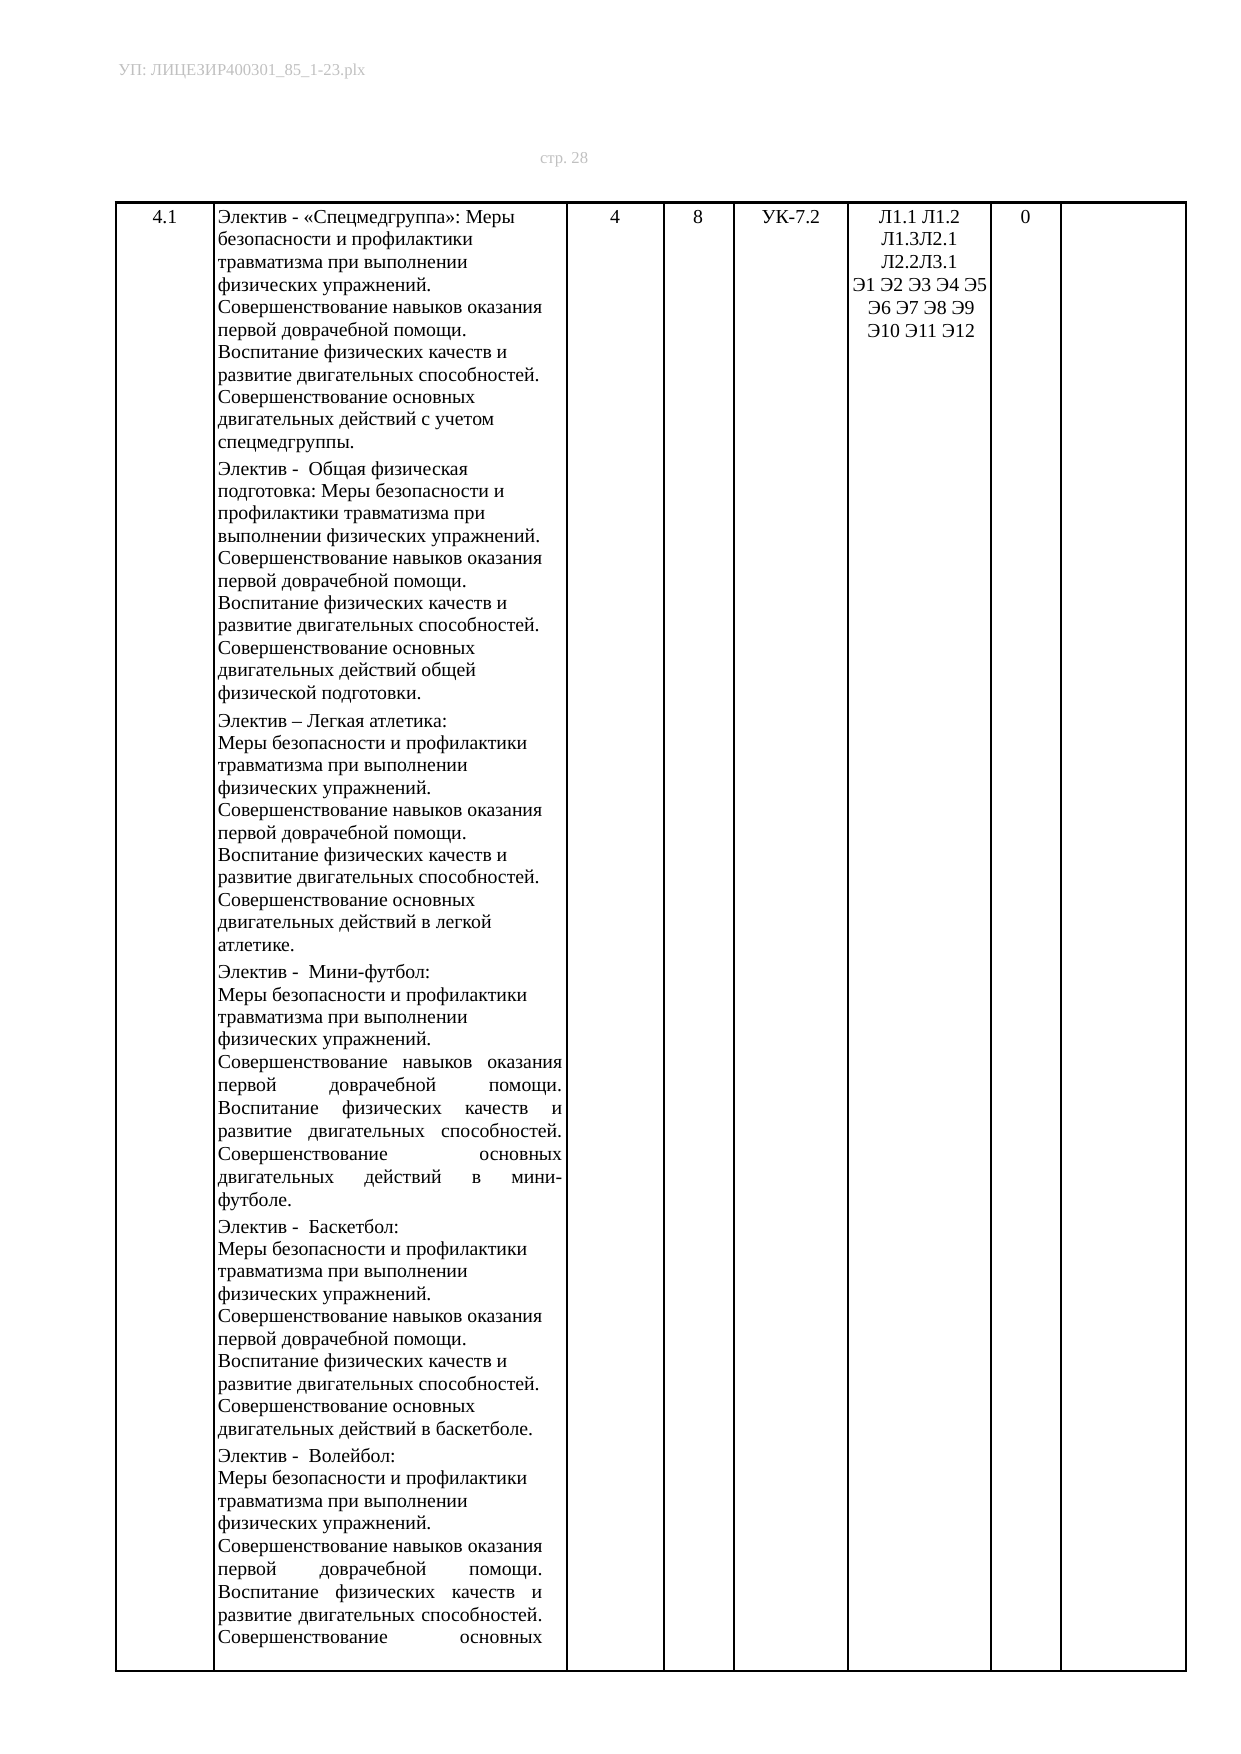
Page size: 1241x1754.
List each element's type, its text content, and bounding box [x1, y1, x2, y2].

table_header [215, 204, 566, 1670]
table_header 4 [568, 204, 663, 1670]
table_header 8 [665, 204, 733, 1670]
table_header 0 [992, 204, 1060, 1670]
table_header [1062, 204, 1185, 1670]
table_header 4.1 [117, 204, 213, 1670]
table_header УК-7.2 [735, 204, 847, 1670]
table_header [849, 204, 990, 1670]
